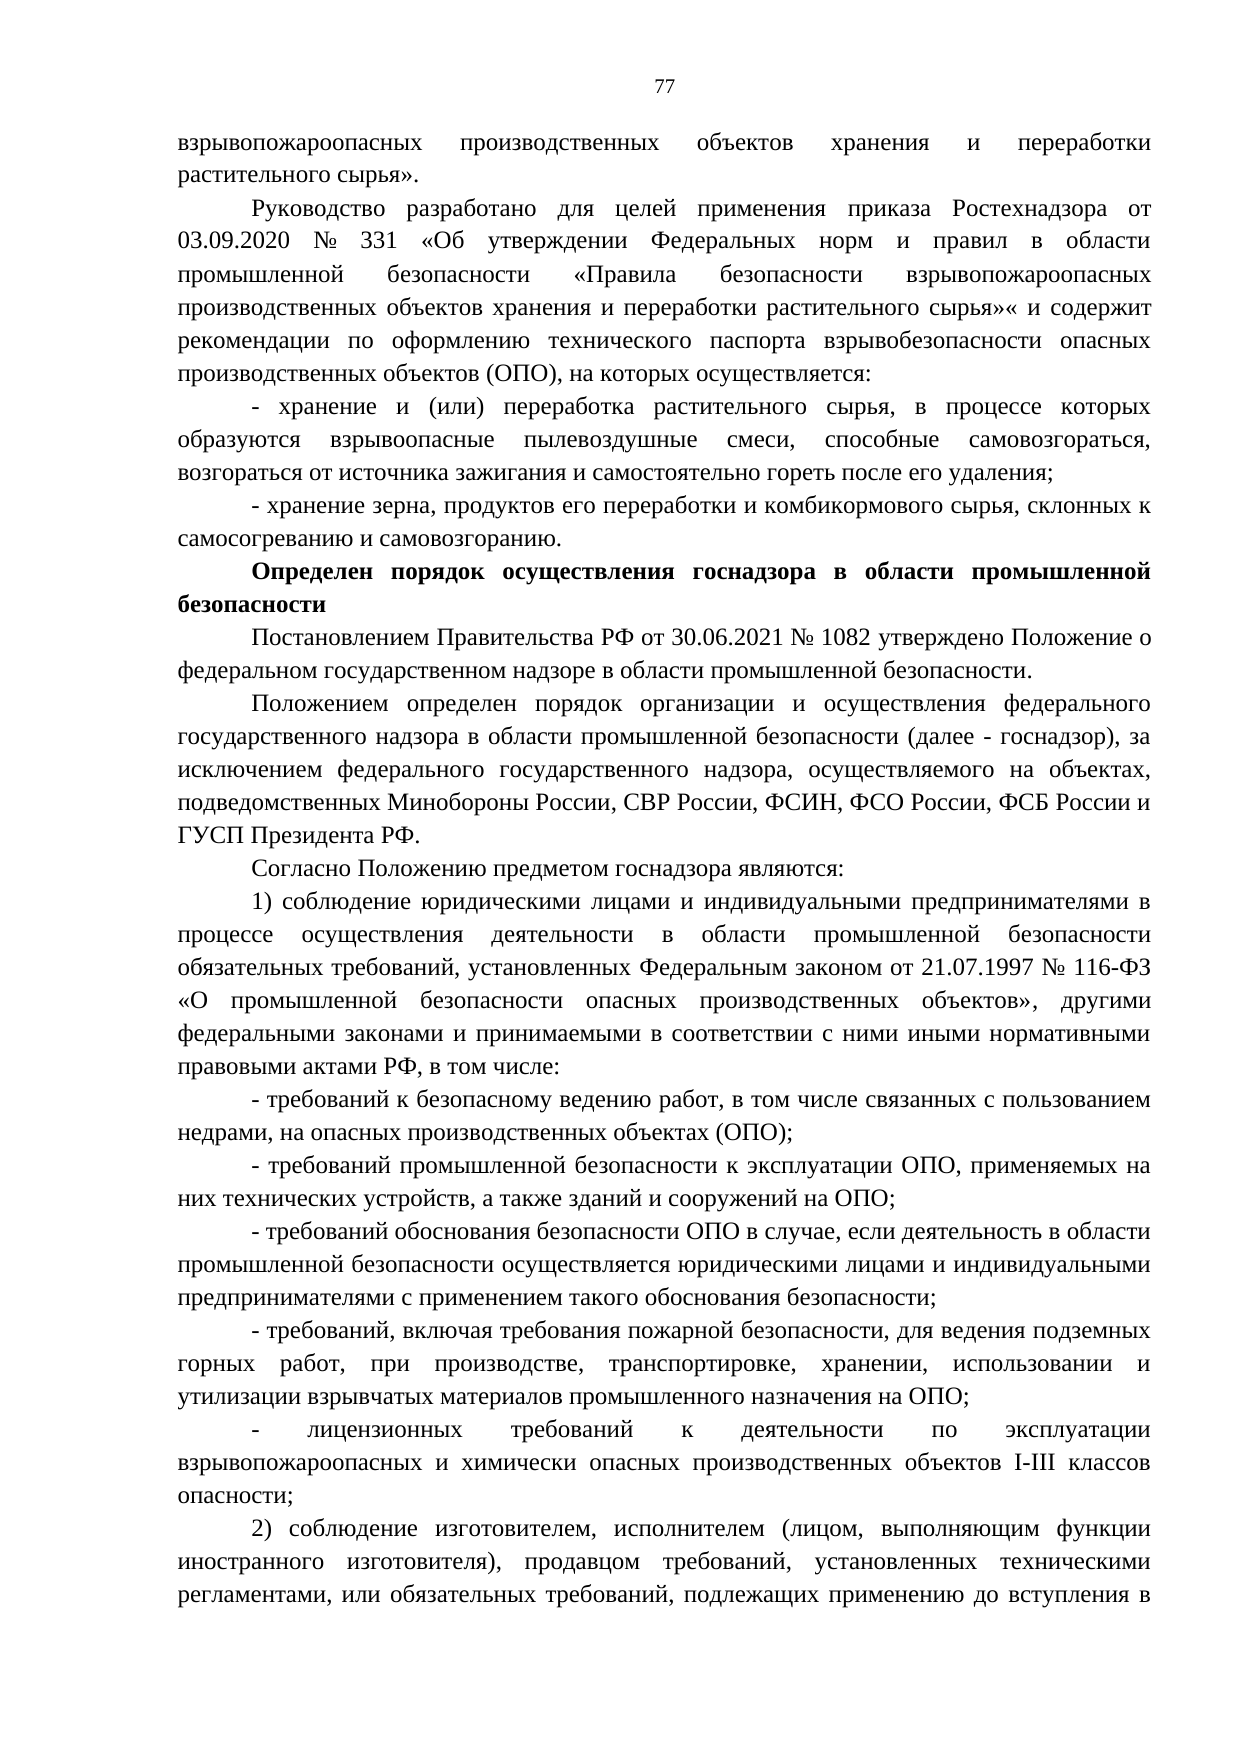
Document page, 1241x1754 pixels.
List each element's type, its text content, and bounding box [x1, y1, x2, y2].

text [177, 127, 1152, 188]
text - требований к безопасному ведению работ, в том числе связанных с пользованием недрами, на опасных производственных объектах (ОПО); [177, 1084, 1152, 1146]
text - требований промышленной безопасности к эксплуатации ОПО, применяемых на них технических устройств, а также зданий и сооружений на ОПО; [177, 1150, 1152, 1212]
text - хранение и (или) переработка растительного сырья, в процессе которых образуются взрывоопасные пылевоздушные смеси, способные самовозгораться, возгораться от источника зажигания и самостоятельно гореть после его удаления; [177, 391, 1152, 486]
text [177, 1513, 1152, 1608]
text - требований обоснования безопасности ОПО в случае, если деятельность в области промышленной безопасности осуществляется юридическими лицами и индивидуальными предпринимателями с применением такого обоснования безопасности; [177, 1216, 1152, 1311]
text Постановлением Правительства РФ от 30.06.2021 № 1082 утверждено Положение о федеральном государственном надзоре в области промышленной безопасности. [177, 622, 1152, 684]
text 1) соблюдение юридическими лицами и индивидуальными предпринимателями в процессе осуществления деятельности в области промышленной безопасности обязательных требований, установленных Федеральным законом от 21.07.1997 № 116-ФЗ «О промышленной безопасности опасных производственных объектов», другими федеральными законами и принимаемыми в соответствии с ними иными нормативными правовыми актами РФ, в том числе: [177, 886, 1152, 1080]
text Определен порядок осуществления госнадзора в области промышленной безопасности [177, 556, 1152, 618]
text - лицензионных требований к деятельности по эксплуатации взрывопожароопасных и химически опасных производственных объектов I-III классов опасности; [177, 1414, 1152, 1509]
text - требований, включая требования пожарной безопасности, для ведения подземных горных работ, при производстве, транспортировке, хранении, использовании и утилизации взрывчатых материалов промышленного назначения на ОПО; [177, 1315, 1152, 1410]
text Руководство разработано для целей применения приказа Ростехнадзора от 03.09.2020 № 331 «Об утверждении Федеральных норм и правил в области промышленной безопасности «Правила безопасности взрывопожароопасных производственных объектов хранения и переработки растительного сырья»« и содержит рекомендации по оформлению технического паспорта взрывобезопасности опасных производственных объектов (ОПО), на которых осуществляется: [177, 193, 1152, 386]
text - хранение зерна, продуктов его переработки и комбикормового сырья, склонных к самосогреванию и самовозгоранию. [177, 490, 1152, 552]
text Положением определен порядок организации и осуществления федерального государственного надзора в области промышленной безопасности (далее - госнадзор), за исключением федерального государственного надзора, осуществляемого на объектах, подведомственных Минобороны России, СВР России, ФСИН, ФСО России, ФСБ России и ГУСП Президента РФ. [177, 688, 1152, 849]
text Согласно Положению предметом госнадзора являются: [177, 853, 1152, 882]
